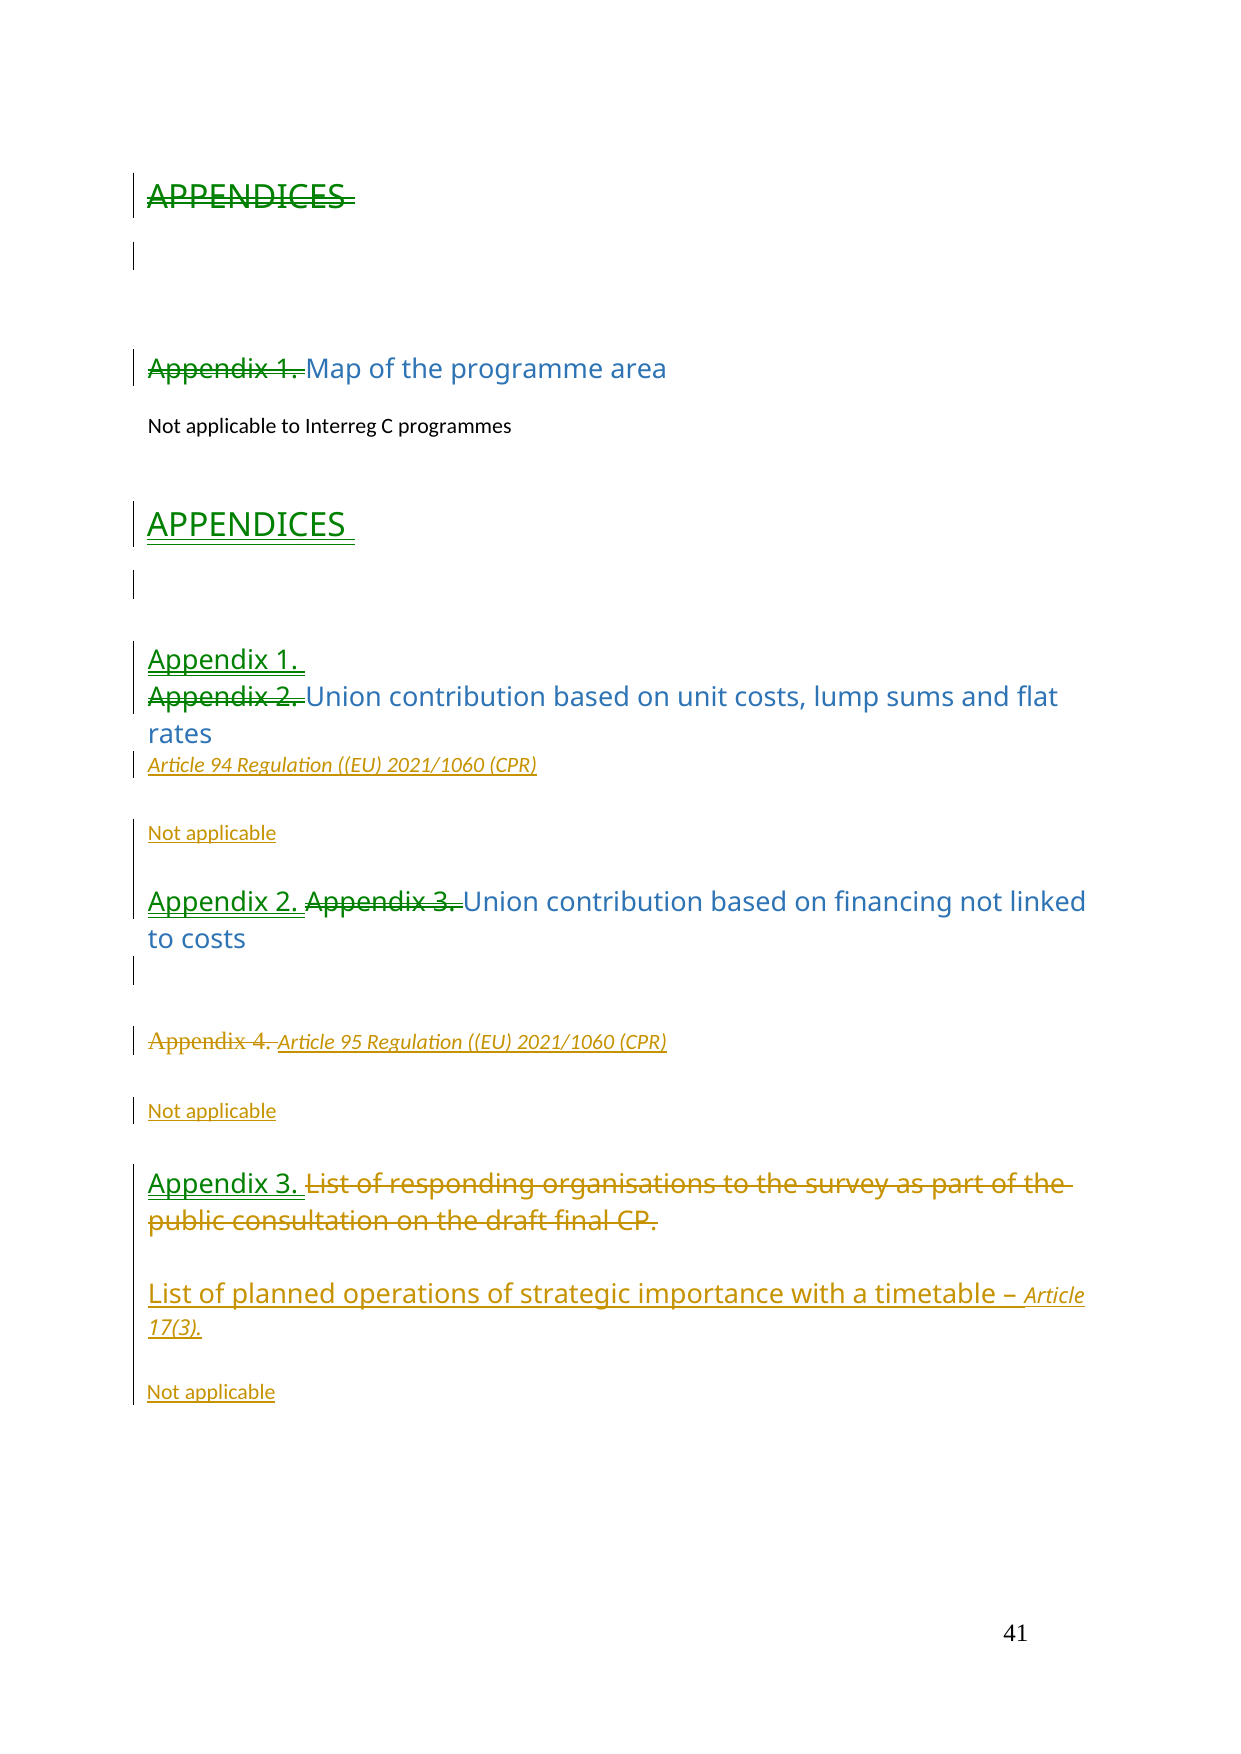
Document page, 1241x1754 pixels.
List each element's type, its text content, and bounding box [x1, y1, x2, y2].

subtitle Union contribution based on financing not linked to costs [148, 882, 1092, 956]
subtitle Not applicable to Interreg C programmes [148, 413, 1092, 439]
subtitle Union contribution based on unit costs, lump sums and flat rates [148, 677, 1092, 751]
subtitle Map of the programme area [148, 349, 1092, 386]
